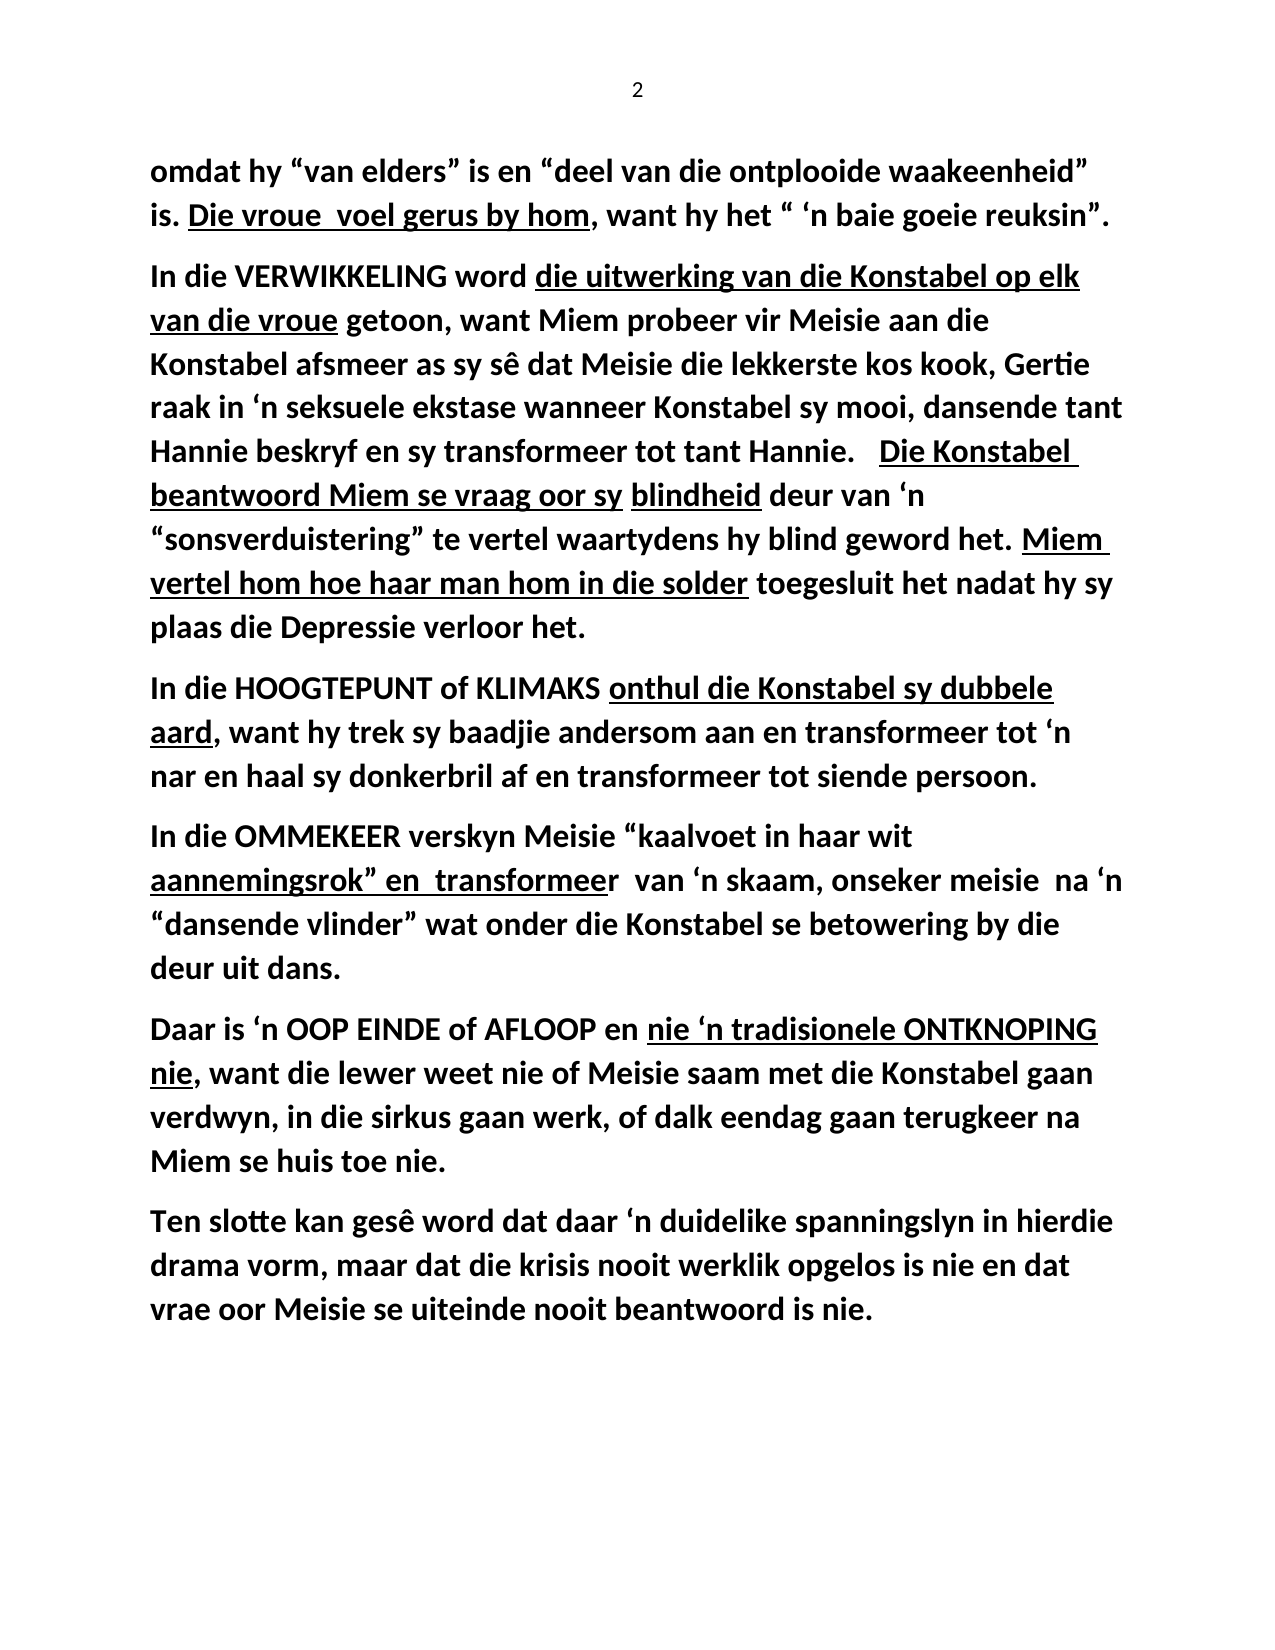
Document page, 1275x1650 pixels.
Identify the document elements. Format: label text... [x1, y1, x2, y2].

text In die VERWIKKELING word die uitwerking van die Konstabel op elk van die vroue getoon, want Miem probeer vir Meisie aan die Konstabel afsmeer as sy sê dat Meisie die lekkerste kos kook, Gertie raak in ‘n seksuele ekstase wanneer Konstabel sy mooi, dansende tant Hannie beskryf en sy transformeer tot tant Hannie. Die Konstabel beantwoord Miem se vraag oor sy blindheid deur van ‘n “sonsverduistering” te vertel waartydens hy blind geword het. Miem vertel hom hoe haar man hom in die solder toegesluit het nadat hy sy plaas die Depressie verloor het. [150, 254, 1125, 647]
text Ten slotte kan gesê word dat daar ‘n duidelike spanningslyn in hierdie drama vorm, maar dat die krisis nooit werklik opgelos is nie en dat vrae oor Meisie se uiteinde nooit beantwoord is nie. [150, 1200, 1125, 1329]
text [150, 150, 1125, 235]
text In die HOOGTEPUNT of KLIMAKS onthul die Konstabel sy dubbele aard, want hy trek sy baadjie andersom aan en transformeer tot ‘n nar en haal sy donkerbril af en transformeer tot siende persoon. [150, 667, 1125, 796]
text Daar is ‘n OOP EINDE of AFLOOP en nie ‘n tradisionele ONTKNOPING nie, want die lewer weet nie of Meisie saam met die Konstabel gaan verdwyn, in die sirkus gaan werk, of dalk eendag gaan terugkeer na Miem se huis toe nie. [150, 1008, 1125, 1181]
text In die OMMEKEER verskyn Meisie “kaalvoet in haar wit aannemingsrok” en transformeer van ‘n skaam, onseker meisie na ‘n “dansende vlinder” wat onder die Konstabel se betowering by die deur uit dans. [150, 815, 1125, 988]
